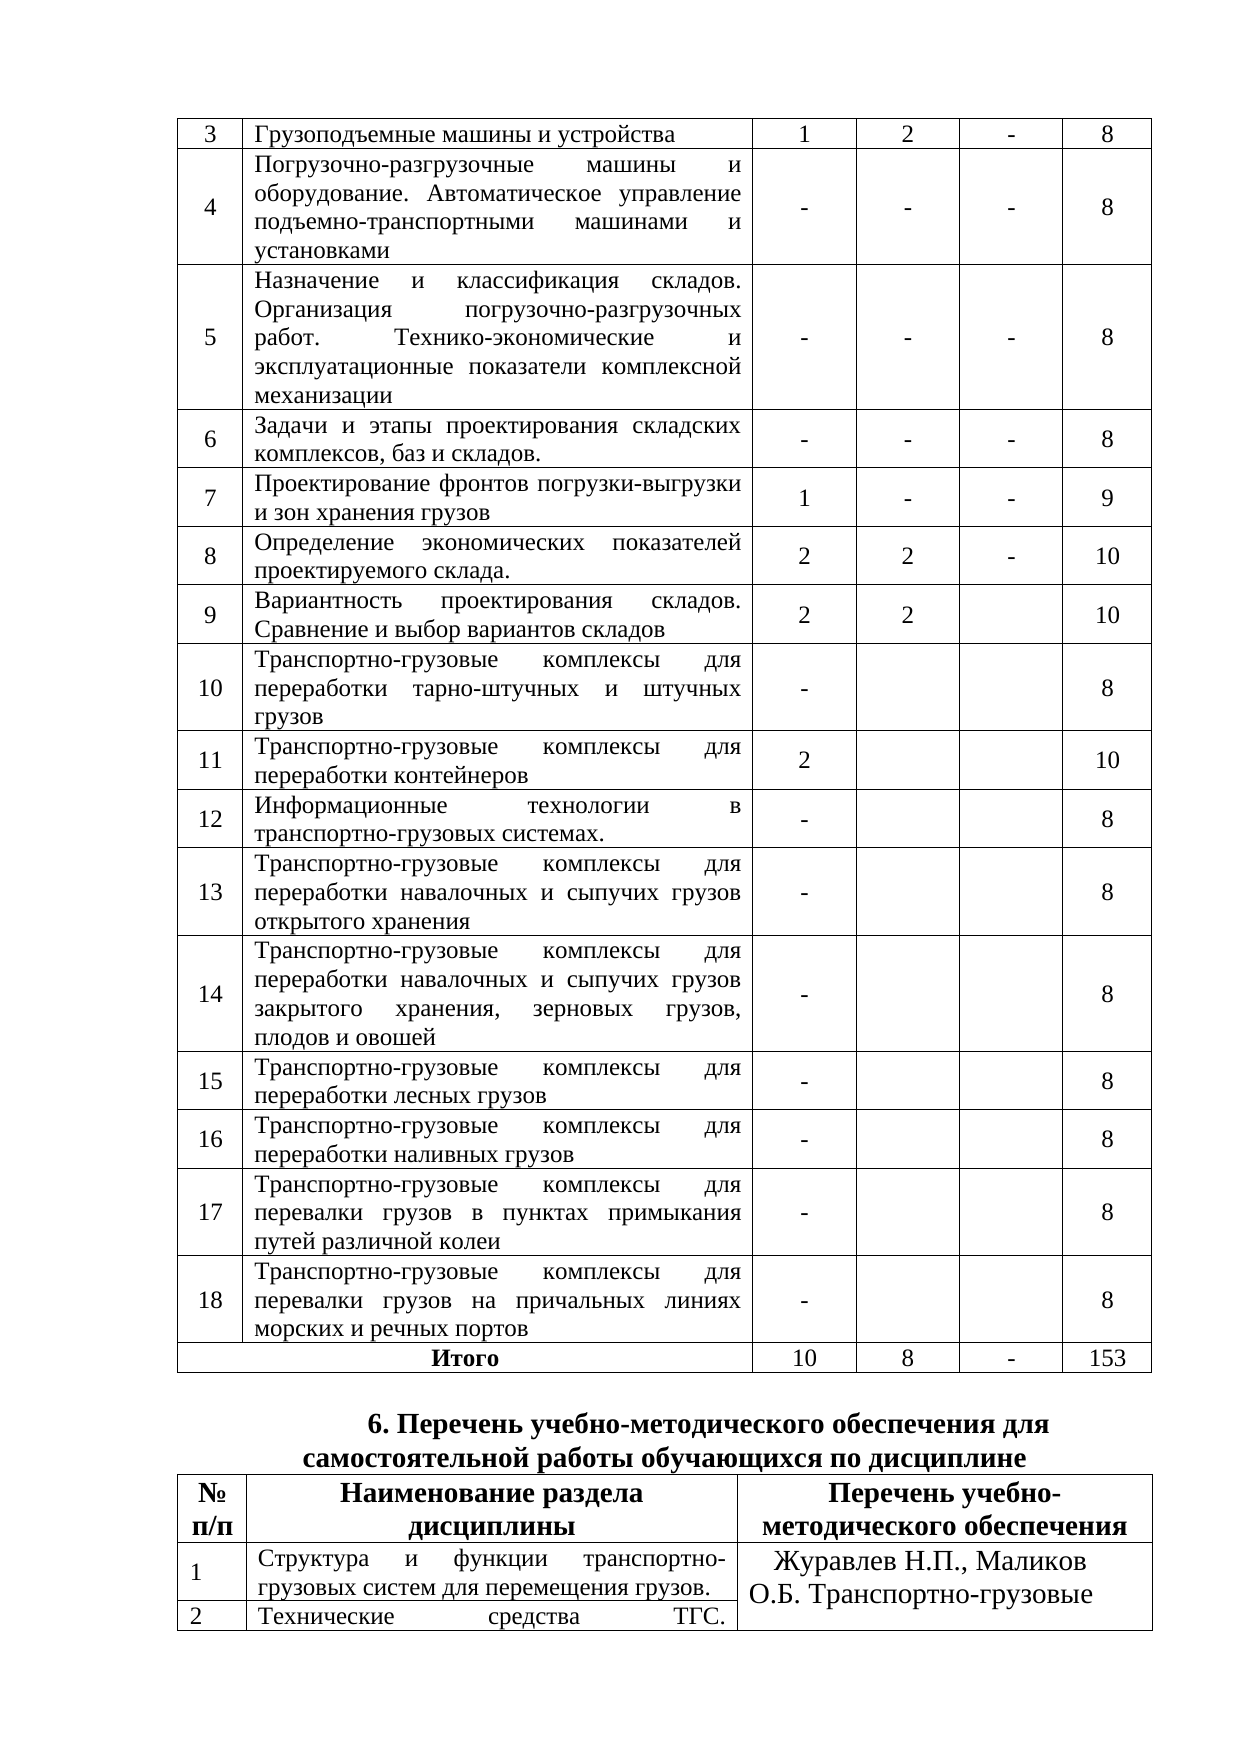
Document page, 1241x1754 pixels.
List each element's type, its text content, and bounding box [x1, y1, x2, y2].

table_cell - [753, 149, 856, 264]
table_cell Транспортно-грузовые комплексы для переработки навалочных и сыпучих грузов закрытого хранения, зерновых грузов, плодов и овошей [243, 936, 752, 1051]
table_cell Определение экономических показателей проектируемого склада. [243, 527, 752, 584]
table_cell - [857, 149, 959, 264]
table_cell - [960, 119, 1062, 148]
table_cell [960, 848, 1062, 934]
table_cell 2 [857, 527, 959, 584]
table_cell [857, 1110, 959, 1168]
table_cell 1 [753, 119, 856, 148]
table_cell [960, 585, 1062, 643]
table_cell Структура и функции транспортно-грузовых систем для перемещения грузов. [247, 1543, 737, 1600]
table_cell - [960, 1343, 1062, 1372]
table_cell [857, 731, 959, 789]
table_cell Транспортно-грузовые комплексы для переработки тарно-штучных и штучных грузов [243, 644, 752, 730]
table_cell [960, 1110, 1062, 1168]
table_cell 8 [1063, 119, 1151, 148]
table_cell 2 [753, 731, 856, 789]
table_cell Транспортно-грузовые комплексы для переработки наливных грузов [243, 1110, 752, 1168]
table_cell 8 [857, 1343, 959, 1372]
table_cell 2 [753, 585, 856, 643]
table_cell 8 [1063, 1052, 1151, 1109]
table_cell Проектирование фронтов погрузки-выгрузки и зон хранения грузов [243, 468, 752, 526]
table_cell Вариантность проектирования складов. Сравнение и выбор вариантов складов [243, 585, 752, 643]
table_cell 17 [178, 1169, 242, 1255]
table_cell - [960, 468, 1062, 526]
text 6. Перечень учебно-методического обеспечения для самостоятельной работы обучающихся по дисциплине [177, 1407, 1152, 1474]
table_cell [960, 1256, 1062, 1342]
table_cell 3 [178, 119, 242, 148]
table_cell 10 [1063, 585, 1151, 643]
table_cell 8 [178, 527, 242, 584]
table_cell [857, 936, 959, 1051]
table_cell Задачи и этапы проектирования складских комплексов, баз и складов. [243, 410, 752, 467]
table_cell [960, 644, 1062, 730]
table_cell Журавлев Н.П., Маликов О.Б. Транспортно-грузовые системы. – М.: УМК МПС,2006. – 320 с. Маликов О.Б., Коровяковский Е.К., Коровяковская Ю.В. Проектирование контейнерных терминалов: учебное пособие. – СПб.: ПГУПС, 2015. – 52 с. [738, 1543, 1152, 1630]
table_cell Транспортно-грузовые комплексы для перевалки грузов в пунктах примыкания путей различной колеи [243, 1169, 752, 1255]
table_cell 153 [1063, 1343, 1151, 1372]
table_cell - [753, 1256, 856, 1342]
table_cell - [753, 790, 856, 847]
table_cell 8 [1063, 936, 1151, 1051]
table_cell 8 [1063, 1169, 1151, 1255]
table_cell 8 [1063, 149, 1151, 264]
table_cell - [753, 410, 856, 467]
table_cell - [960, 527, 1062, 584]
table_cell 8 [1063, 790, 1151, 847]
table_cell [960, 790, 1062, 847]
table_cell - [753, 265, 856, 409]
table_cell 7 [178, 468, 242, 526]
table_cell - [753, 1052, 856, 1109]
table_cell [857, 644, 959, 730]
table_cell 4 [178, 149, 242, 264]
table_cell [857, 790, 959, 847]
table_cell 8 [1063, 410, 1151, 467]
table_cell 9 [1063, 468, 1151, 526]
table_cell 10 [1063, 731, 1151, 789]
table_cell [960, 936, 1062, 1051]
table_cell 2 [178, 1601, 246, 1630]
table_cell - [857, 410, 959, 467]
table_cell - [857, 265, 959, 409]
table_cell 2 [857, 585, 959, 643]
table_cell 8 [1063, 644, 1151, 730]
table_cell 8 [1063, 265, 1151, 409]
table_cell 2 [753, 527, 856, 584]
table_cell 8 [1063, 848, 1151, 934]
table_cell 10 [178, 644, 242, 730]
table_cell [960, 731, 1062, 789]
table_cell 9 [178, 585, 242, 643]
table_cell - [753, 848, 856, 934]
table_cell Транспортно-грузовые комплексы для переработки навалочных и сыпучих грузов открытого хранения [243, 848, 752, 934]
table_cell 1 [178, 1543, 246, 1600]
table_cell Транспортно-грузовые комплексы для переработки лесных грузов [243, 1052, 752, 1109]
table_cell - [753, 1169, 856, 1255]
table_cell 14 [178, 936, 242, 1051]
table_cell 15 [178, 1052, 242, 1109]
table_cell 13 [178, 848, 242, 934]
table_cell 8 [1063, 1110, 1151, 1168]
table_cell Грузоподъемные машины и устройства [243, 119, 752, 148]
table_cell 16 [178, 1110, 242, 1168]
table_header Наименование раздела дисциплины [247, 1475, 737, 1542]
table_cell - [857, 468, 959, 526]
table_cell Информационные технологии в транспортно-грузовых системах. [243, 790, 752, 847]
table_cell - [960, 265, 1062, 409]
table_cell 2 [857, 119, 959, 148]
table_cell 6 [178, 410, 242, 467]
table_cell - [753, 1110, 856, 1168]
table_header Перечень учебно-методического обеспечения [738, 1475, 1152, 1542]
table_cell Транспортно-грузовые комплексы для переработки контейнеров [243, 731, 752, 789]
table_cell 12 [178, 790, 242, 847]
table_cell Транспортно-грузовые комплексы для перевалки грузов на причальных линиях морских и речных портов [243, 1256, 752, 1342]
table_cell [857, 1256, 959, 1342]
table_cell - [960, 410, 1062, 467]
table_cell 10 [753, 1343, 856, 1372]
table_cell 11 [178, 731, 242, 789]
table_cell 8 [1063, 1256, 1151, 1342]
table_header № п/п [178, 1475, 246, 1542]
table_cell [857, 1169, 959, 1255]
table_cell 10 [1063, 527, 1151, 584]
table_cell [857, 848, 959, 934]
table_cell 1 [753, 468, 856, 526]
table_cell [247, 1601, 737, 1630]
table_cell 18 [178, 1256, 242, 1342]
table_cell - [753, 936, 856, 1051]
table_cell [960, 1169, 1062, 1255]
table_cell 5 [178, 265, 242, 409]
table_cell - [960, 149, 1062, 264]
table_cell Назначение и классификация складов. Организация погрузочно-разгрузочных работ. Технико-экономические и эксплуатационные показатели комплексной механизации [243, 265, 752, 409]
table_cell Итого [178, 1343, 752, 1372]
table_cell [857, 1052, 959, 1109]
table_cell Погрузочно-разгрузочные машины и оборудование. Автоматическое управление подъемно-транспортными машинами и установками [243, 149, 752, 264]
table_cell [960, 1052, 1062, 1109]
table_cell - [753, 644, 856, 730]
